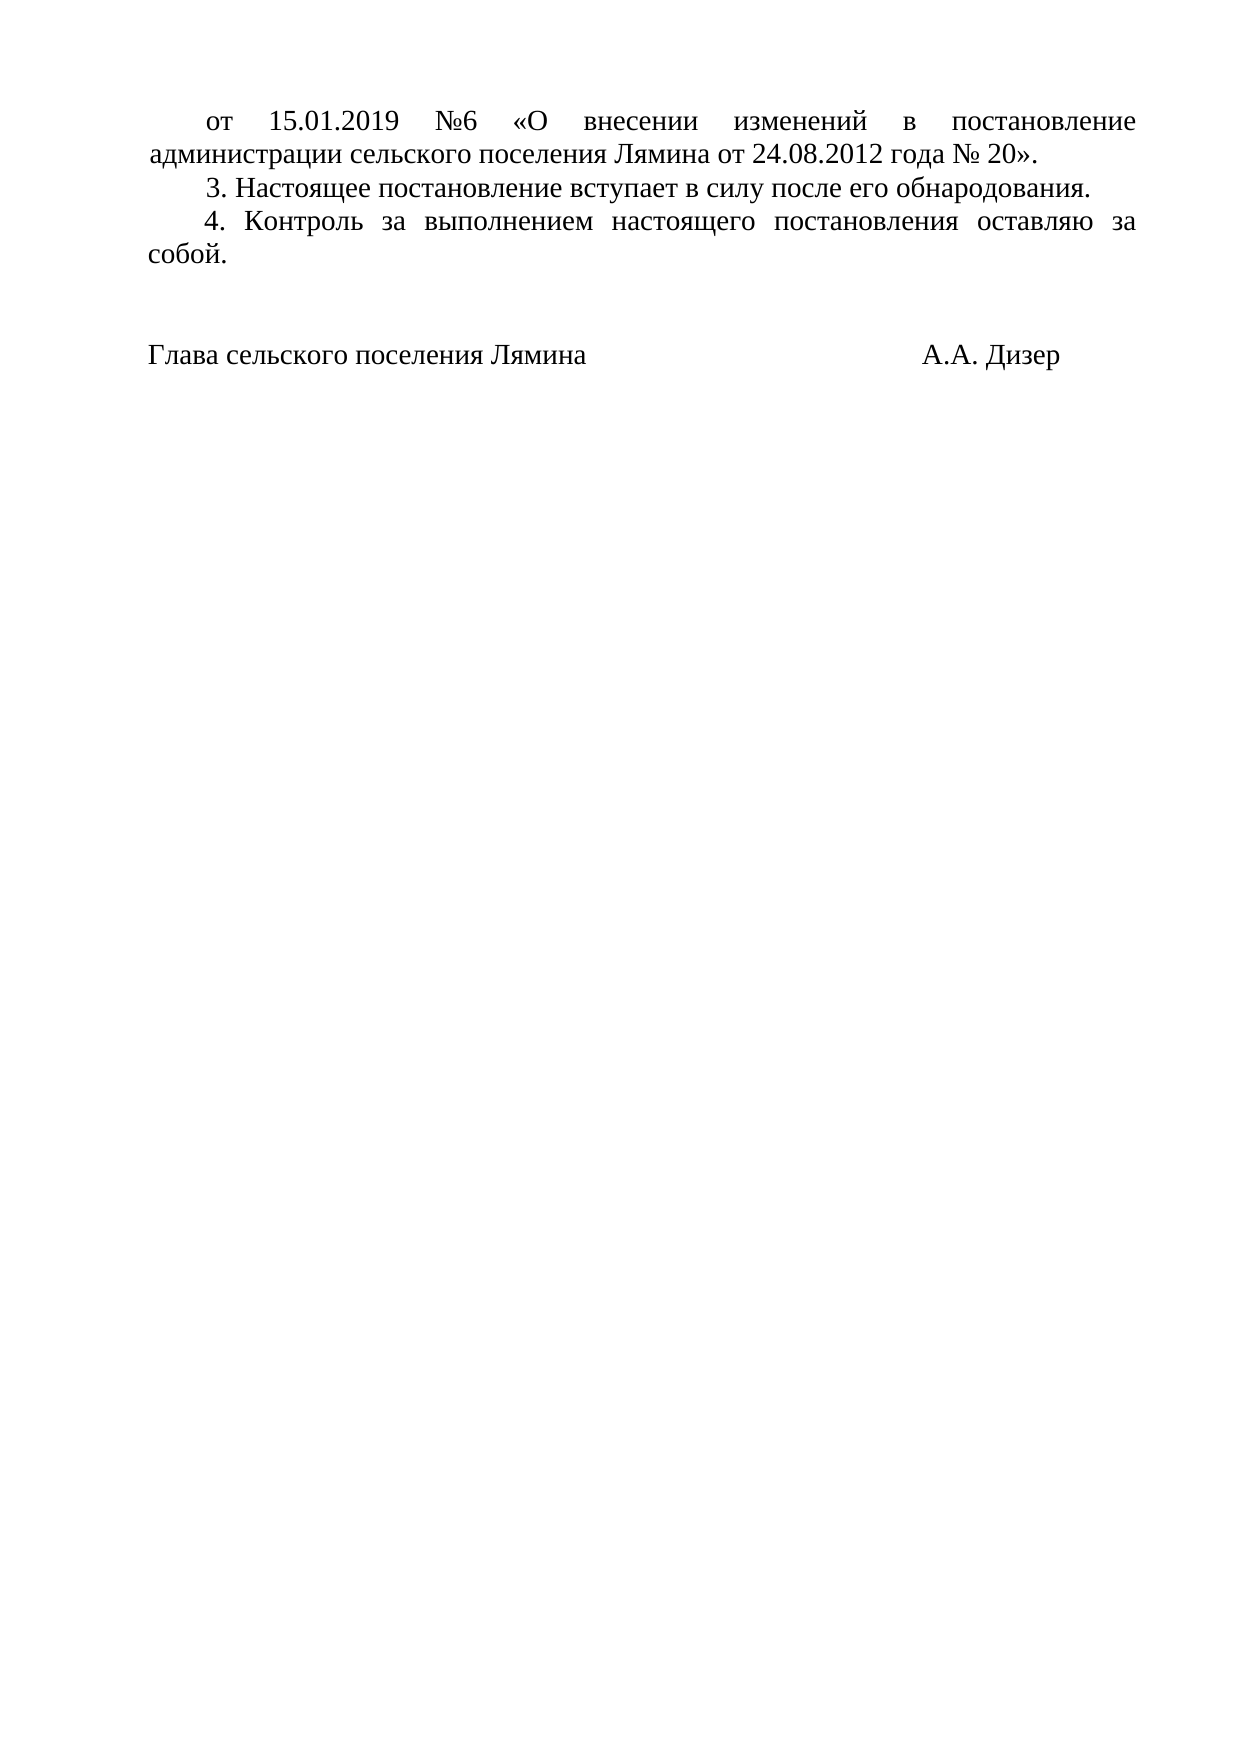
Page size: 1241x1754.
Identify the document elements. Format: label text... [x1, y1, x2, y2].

text 4. Контроль за выполнением настоящего постановления оставляю за собой. [148, 203, 1137, 270]
text от 15.01.2019 №6 «О внесении изменений в постановление администрации сельского поселения Лямина от 24.08.2012 года № 20». [149, 103, 1137, 170]
text 3. Настоящее постановление вступает в силу после его обнародования. [149, 170, 1137, 203]
text Глава сельского поселения Лямина А.А. Дизер [148, 337, 1137, 371]
